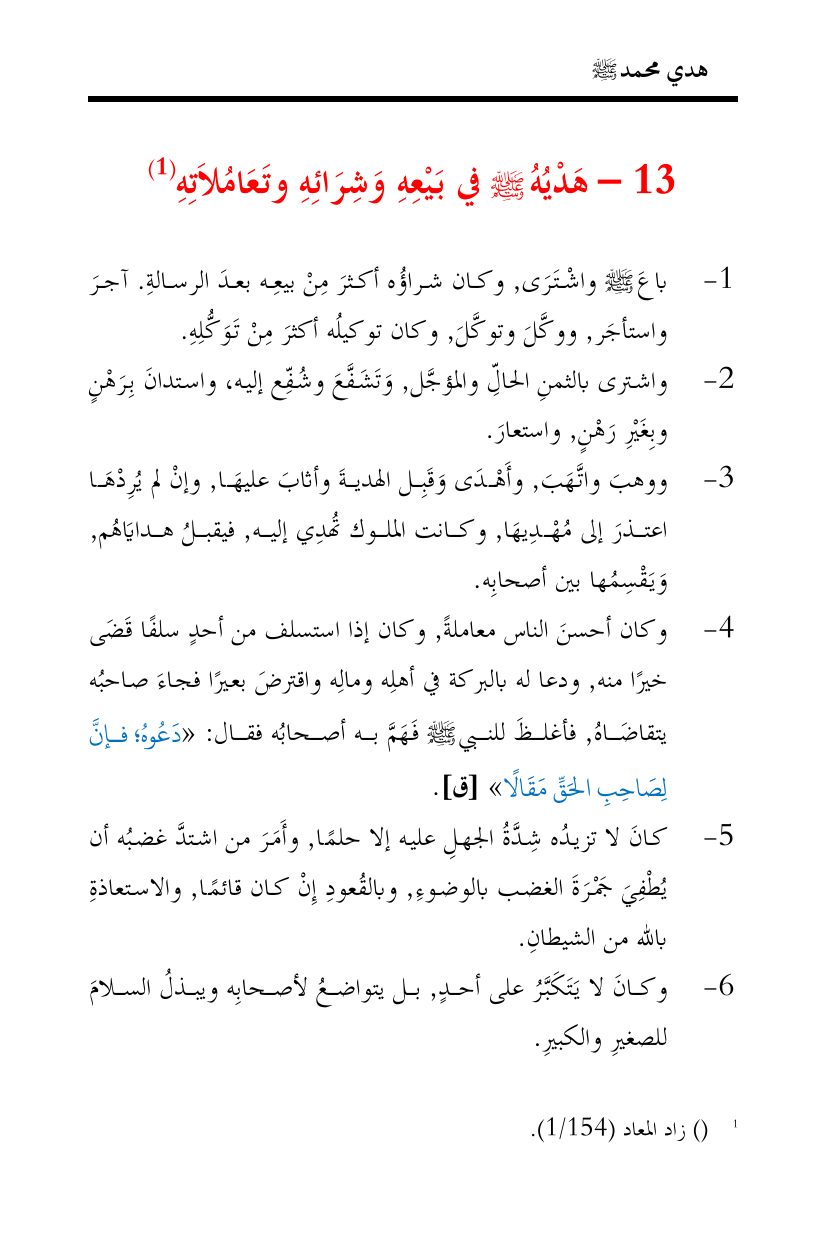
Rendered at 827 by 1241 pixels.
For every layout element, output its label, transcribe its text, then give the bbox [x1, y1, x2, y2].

list واشترى بالثمنِ الحالِّ والمؤجَّل, وَتَشَفَّعَ وشُفِّع إليه، واستدانَ بِرَهْنٍ وبِغَيْرِ رَهْنٍ, واستعارَ. [89, 357, 703, 456]
list وكان أحسنَ الناس معاملةً, وكان إذا استسلف من أحدٍ سلفًا قَضَى خيرًا منه, ودعا له بالبركة في أهلِه ومالِه واقترضَ بعيرًا فجاءَ صاحبُه يتقاضَاهُ, فأغلظَ للنبي ج فَهَمَّ به أصحابُه فقال: «دَعُوهُ؛ فإنَّ لِصَاحِبِ الحَقِّ مَقَالًا» [ق]. [89, 606, 703, 814]
list وكانَ لا يَتَكَبَّرُ على أحدٍ, بل يتواضعُ لأصحابِه ويبذلُ السلامَ للصغيرِ والكبيرِ. [89, 964, 703, 1064]
list كانَ لا تزيدُه شِدَّةُ الجهلِ عليه إلا حلمًا, وأَمَرَ من اشتدَّ غضبُه أن يُطْفِيَ جَمْرَةَ الغضب بالوضوءِ, وبالقُعودِ إِنْ كان قائمًا, والاستعاذةِ بالله من الشيطانِ. [89, 814, 703, 964]
text 13 – هَدْيُهُ ج في بَيْعِهِ وَشِرَائِهِ وتَعَامُلاَتِهِ() [89, 149, 738, 219]
list ووهبَ واتَّهَبَ, وأَهْدَى وَقَبِل الهديةَ وأثابَ عليهَا, وإنْ لم يُرِدْهَا اعتذرَ إلى مُهْدِيهَا, وكانت الملوك تُهدِي إليه, فيقبلُ هدايَاهُم, وَيَقْسِمُها بين أصحابِه. [89, 457, 703, 606]
list باعَ ج واشْتَرَى, وكان شراؤُه أكثرَ مِنْ بيعِه بعدَ الرسالةِ. آجرَ واستأجَر, ووكَّلَ وتوكَّلَ, وكان توكيلُه أكثرَ مِنْ تَوَكُّلِهِ. [89, 257, 703, 357]
